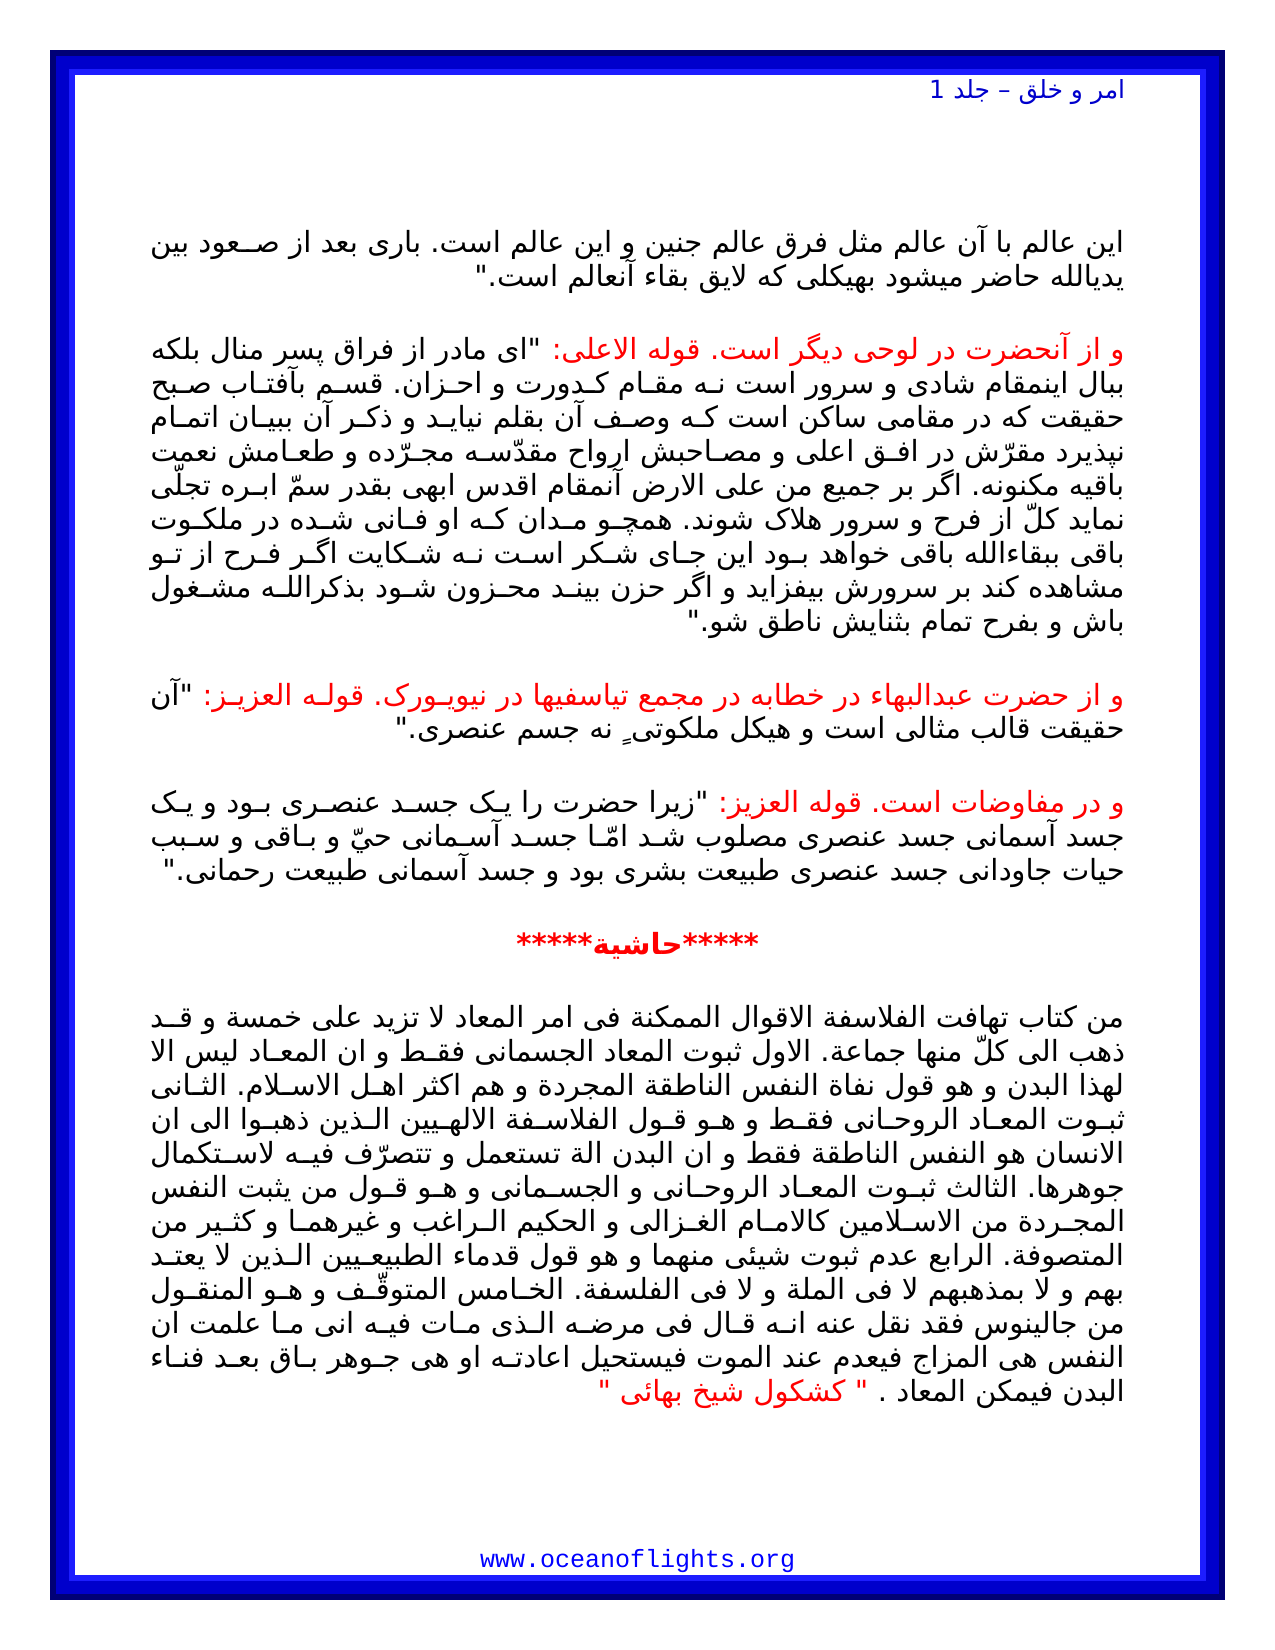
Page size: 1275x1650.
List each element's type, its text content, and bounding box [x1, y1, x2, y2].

text و در مفاوضات است. قوله العزيز: "زيرا حضرت را يک جسد عنصری بود و يک جسد آسمانی جسد عنصری مصلوب شد امّا جسد آسمانی حيّ و باقی و سبب حيات جاودانی جسد عنصری طبيعت بشری بود و جسد آسمانی طبيعت رحمانی." [150, 786, 1125, 887]
text و از حضرت عبدالبهاء در خطابه در مجمع تياسفيها در نيويورک. قوله العزيز: "آن حقيقت قالب مثالی است و هيکل ملکوتی ٍ نه جسم عنصری." [150, 678, 1125, 746]
text و از آنحضرت در لوحی ديگر است. قوله الاعلی: "ای مادر از فراق پسر منال بلکه ببال اينمقام شادی و سرور است نه مقام کدورت و احزان. قسم بآفتاب صبح حقيقت که در مقامی ساکن است که وصف آن بقلم نيايد و ذکر آن ببيان اتمام نپذيرد مقرّش در افق اعلی و مصاحبش ارواح مقدّسه مجرّده و طعامش نعمت باقيه مکنونه. اگر بر جميع من علی الارض آنمقام اقدس ابهی بقدر سمّ ابره تجلّی نمايد کلّ از فرح و سرور هلاک شوند. همچو مدان که او فانی شده در ملکوت باقی ببقاءالله باقی خواهد بود اين جای شکر است نه شکايت اگر فرح از تو مشاهده کند بر سرورش بيفزايد و اگر حزن بيند محزون شود بذکرالله مشغول باش و بفرح تمام بثنايش ناطق شو." [150, 333, 1125, 638]
text من کتاب تهافت الفلاسفة الاقوال الممکنة فی امر المعاد لا تزيد علی خمسة و قد ذهب الی کلّ منها جماعة. الاول ثبوت المعاد الجسمانی فقط و ان المعاد ليس الا لهذا البدن و هو قول نفاة النفس الناطقة المجردة و هم اکثر اهل الاسلام. الثانی ثبوت المعاد الروحانی فقط و هو قول الفلاسفة الالهيين الذين ذهبوا الی ان الانسان هو النفس الناطقة فقط و ان البدن الة تستعمل و تتصرّف فيه لاستکمال جوهرها. الثالث ثبوت المعاد الروحانی و الجسمانی و هو قول من يثبت النفس المجردة من الاسلامين کالامام الغزالی و الحکيم الراغب و غيرهما و کثير من المتصوفة. الرابع عدم ثبوت شيئی منهما و هو قول قدماء الطبيعيين الذين لا يعتد بهم و لا بمذهبهم لا فی الملة و لا فی الفلسفة. الخامس المتوقّف و هو المنقول من جالينوس فقد نقل عنه انه قال فی مرضه الذی مات فيه انی ما علمت ان النفس هی المزاج فيعدم عند الموت فيستحيل اعادته او هی جوهر باق بعد فناء البدن فيمکن المعاد . " کشکول شيخ بهائی " [150, 1001, 1125, 1408]
text *****حاشیة***** [150, 927, 1125, 961]
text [150, 225, 1125, 293]
